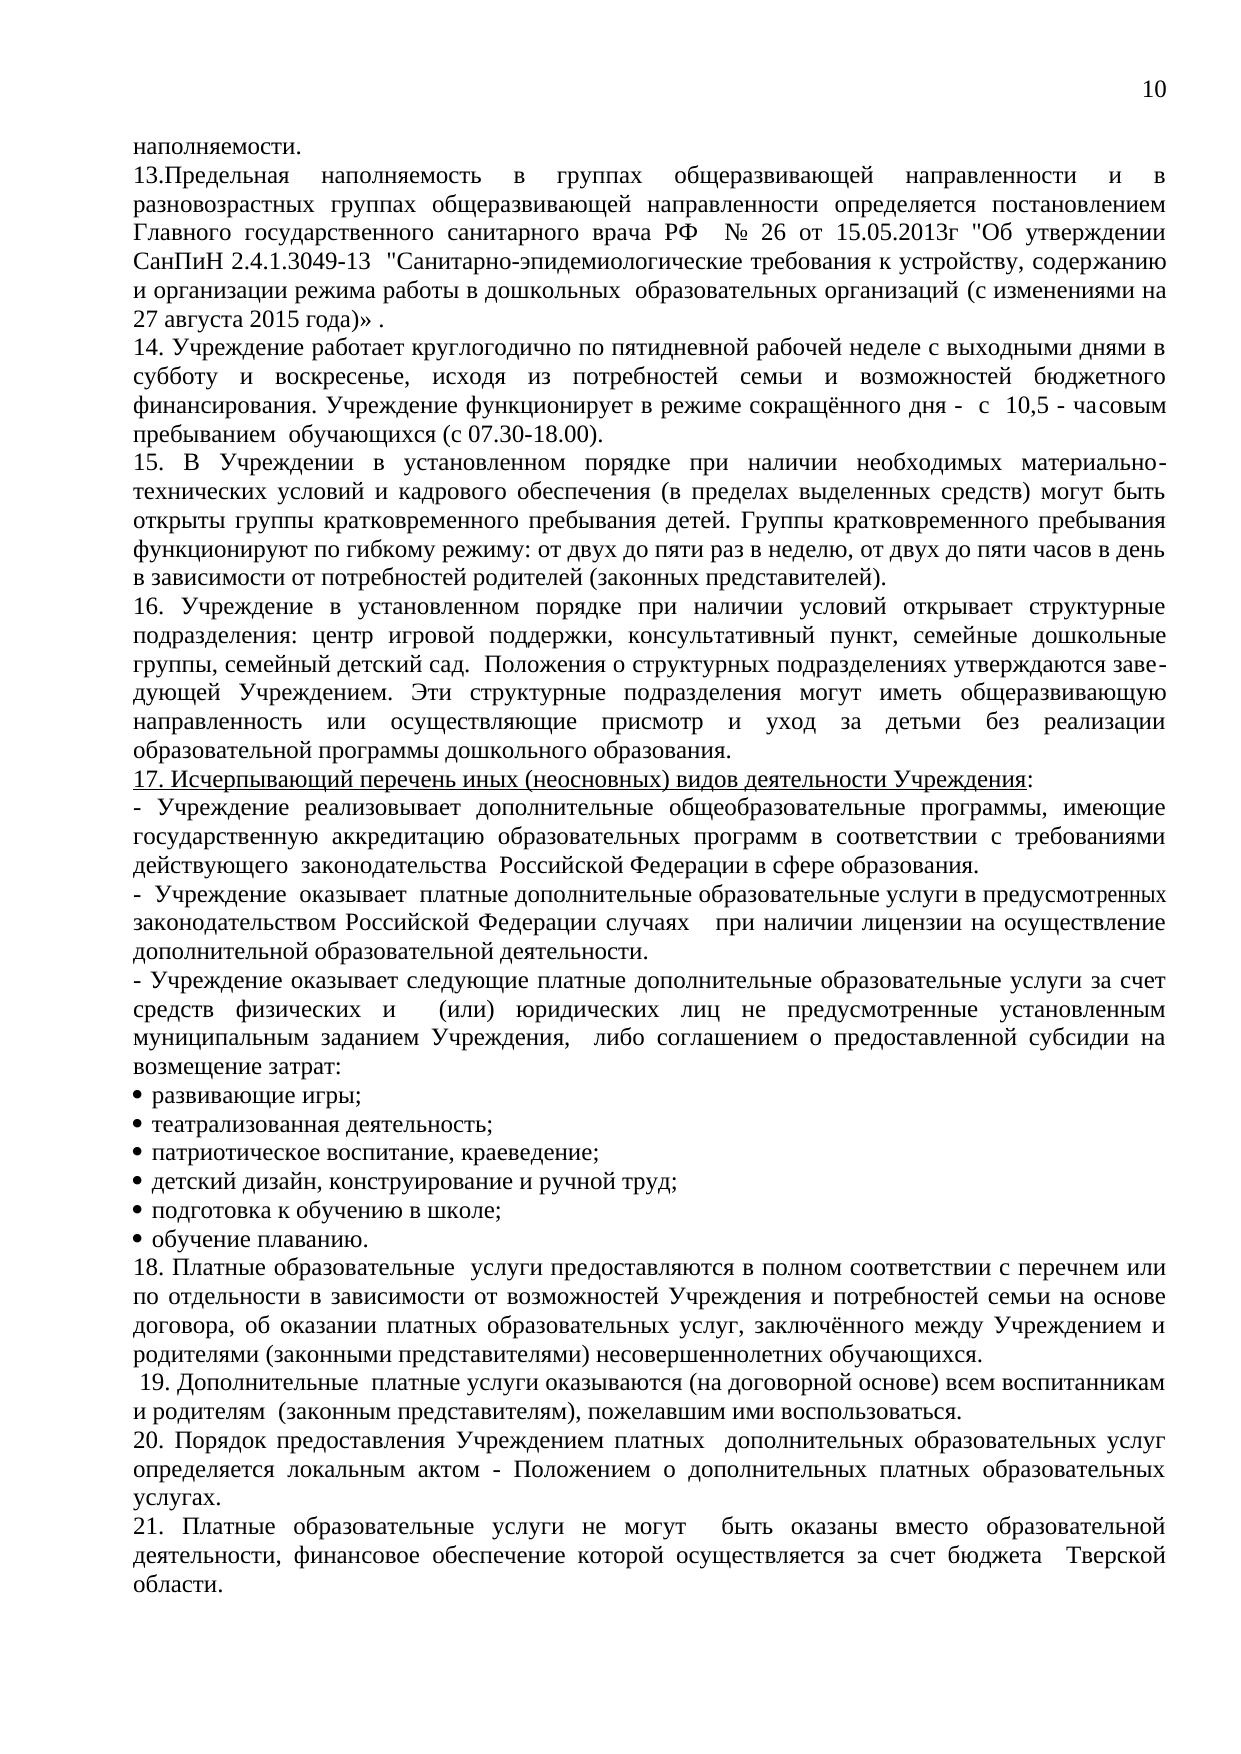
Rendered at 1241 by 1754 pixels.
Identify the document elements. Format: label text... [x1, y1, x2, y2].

text - Учреждение оказывает платные дополнительные образовательные услуги в предусмотренных законодательством Российской Федерации случаях при наличии лицензии на осуществление дополнительной образовательной деятельности. [133, 879, 1167, 965]
text 13.Предельная наполняемость в группах общеразвивающей направленности и в разновозрастных группах общеразвивающей направленности определяется постановлением Главного государственного санитарного врача РФ № 26 от 15.05.2013г "Об утверждении СанПиН 2.4.1.3049-13 "Санитарно-эпидемиологические требования к устройству, содержанию и организации режима работы в дошкольных образовательных организаций (с изменениями на 27 августа 2015 года)» . [133, 160, 1167, 332]
text 21. Платные образовательные услуги не могут быть оказаны вместо образовательной деятельности, финансовое обеспечение которой осуществляется за счет бюджета Тверской области. [133, 1511, 1167, 1597]
text 20. Порядок предоставления Учреждением платных дополнительных образовательных услуг определяется локальным актом - Положением о дополнительных платных образовательных услугах. [133, 1425, 1167, 1511]
text - Учреждение реализовывает дополнительные общеобразовательные программы, имеющие государственную аккредитацию образовательных программ в соответствии с требованиями действующего законодательства Российской Федерации в сфере образования. [133, 792, 1167, 879]
text - Учреждение оказывает следующие платные дополнительные образовательные услуги за счет средств физических и (или) юридических лиц не предусмотренные установленным муниципальным заданием Учреждения, либо соглашением о предоставленной субсидии на возмещение затрат: [133, 965, 1167, 1080]
list обучение плаванию. [133, 1224, 1167, 1252]
list 16. Учреждение в установленном порядке при наличии условий открывает структурные подразделения: центр игровой поддержки, консультативный пункт, семейные дошкольные группы, семейный детский сад. Положения о структурных подразделениях утверждаются заведующей Учреждением. Эти структурные подразделения могут иметь общеразвивающую направленность или осуществляющие присмотр и уход за детьми без реализации образовательной программы дошкольного образования. [133, 591, 1167, 764]
text 19. Дополнительные платные услуги оказываются (на договорной основе) всем воспитанникам и родителям (законным представителям), пожелавшим ими воспользоваться. [133, 1367, 1167, 1425]
list детский дизайн, конструирование и ручной труд; [133, 1166, 1167, 1195]
list развивающие игры; [133, 1080, 1167, 1109]
text 17. Исчерпывающий перечень иных (неосновных) видов деятельности Учреждения: [133, 764, 1167, 792]
text 14. Учреждение работает круглогодично по пятидневной рабочей неделе с выходными днями в субботу и воскресенье, исходя из потребностей семьи и возможностей бюджетного финансирования. Учреждение функционирует в режиме сокращённого дня - с 10,5 - часовым пребыванием обучающихся (с 07.30-18.00). [133, 332, 1167, 447]
text 15. В Учреждении в установленном порядке при наличии необходимых материально-технических условий и кадрового обеспечения (в пределах выделенных средств) могут быть открыты группы кратковременного пребывания детей. Группы кратковременного пребывания функционируют по гибкому режиму: от двух до пяти раз в неделю, от двух до пяти часов в день в зависимости от потребностей родителей (законных представителей). [133, 447, 1167, 591]
list патриотическое воспитание, краеведение; [133, 1137, 1167, 1166]
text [133, 131, 1167, 160]
text 18. Платные образовательные услуги предоставляются в полном соответствии с перечнем или по отдельности в зависимости от возможностей Учреждения и потребностей семьи на основе договора, об оказании платных образовательных услуг, заключённого между Учреждением и родителями (законными представителями) несовершеннолетних обучающихся. [133, 1252, 1167, 1367]
list подготовка к обучению в школе; [133, 1195, 1167, 1224]
list театрализованная деятельность; [133, 1109, 1167, 1137]
